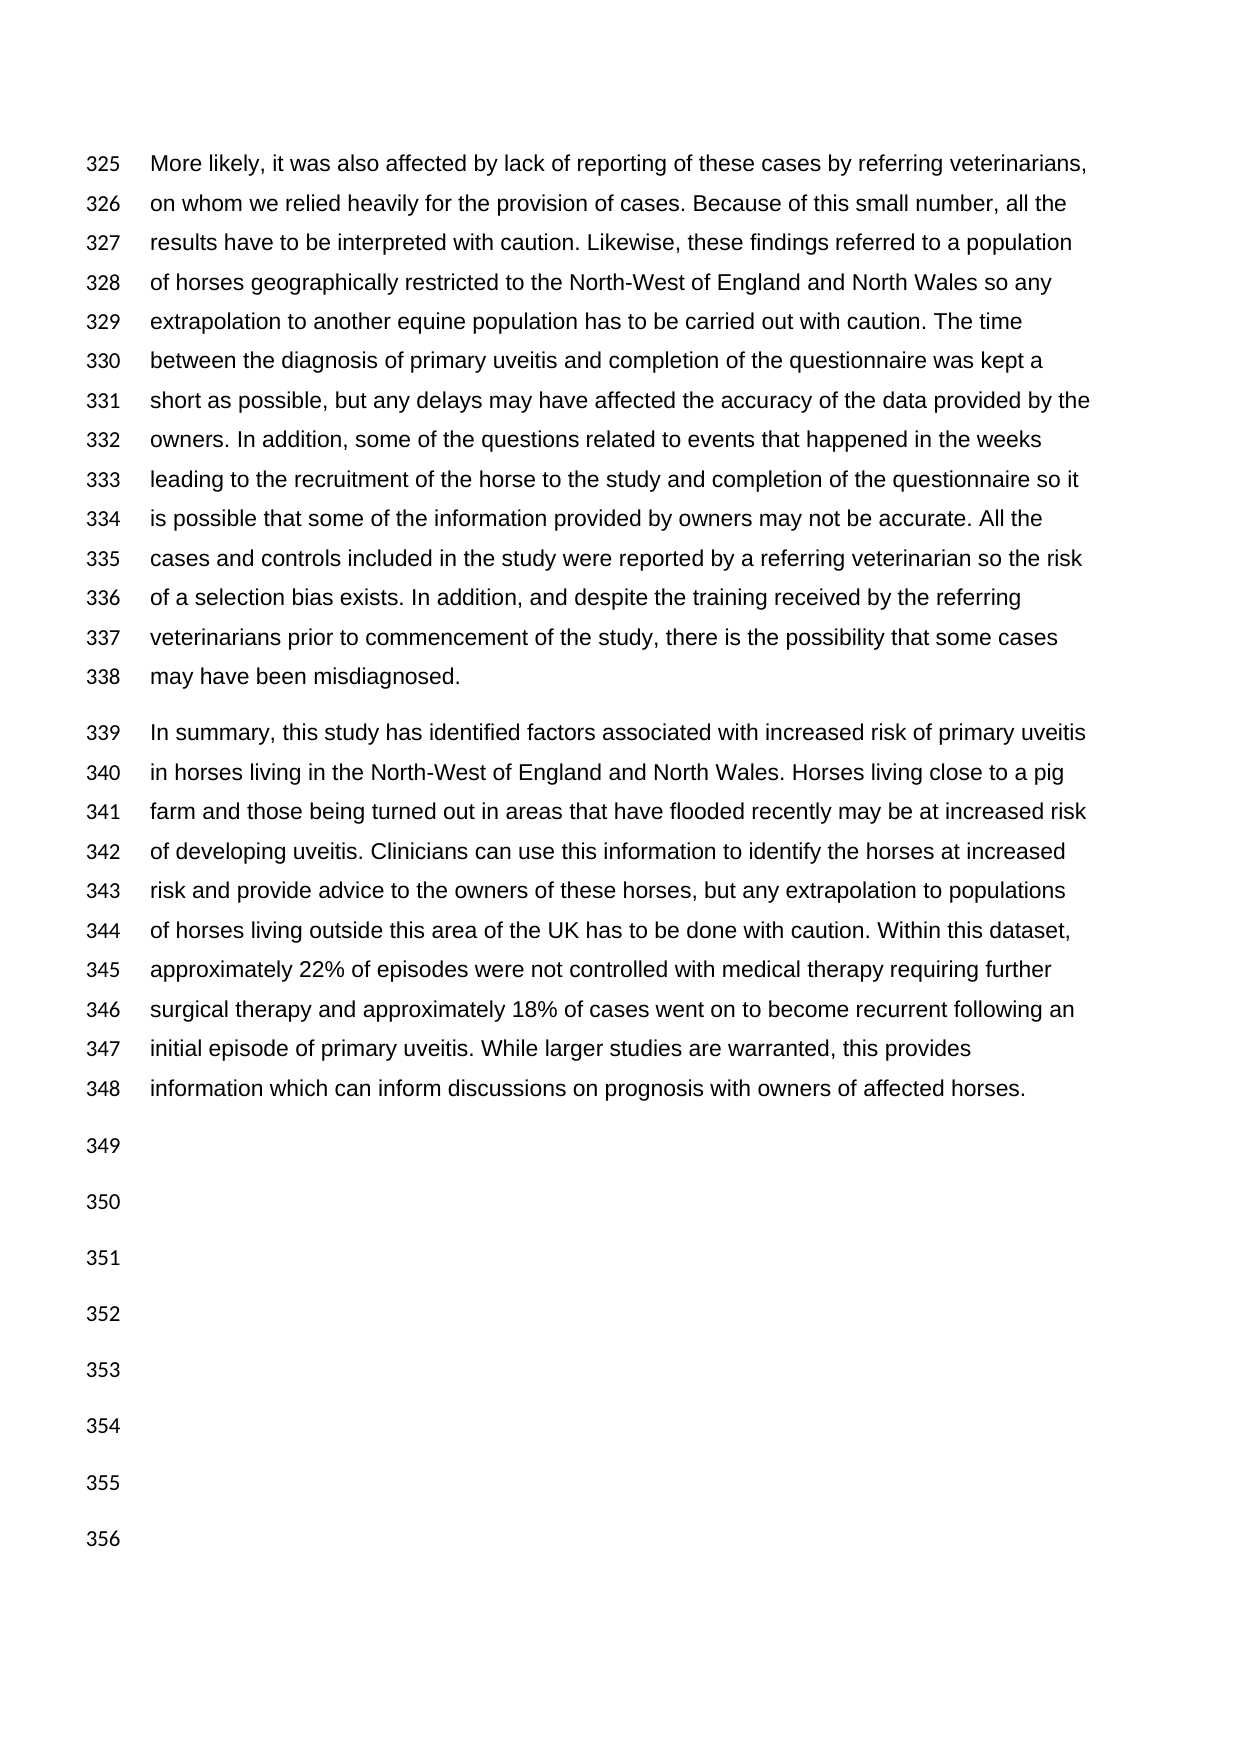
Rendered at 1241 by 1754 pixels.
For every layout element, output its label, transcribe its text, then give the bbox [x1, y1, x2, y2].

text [150, 150, 1090, 689]
text In summary, this study has identified factors associated with increased risk of primary uveitis in horses living in the North-West of England and North Wales. Horses living close to a pig farm and those being turned out in areas that have flooded recently may be at increased risk of developing uveitis. Clinicians can use this information to identify the horses at increased risk and provide advice to the owners of these horses, but any extrapolation to populations of horses living outside this area of the UK has to be done with caution. Within this dataset, approximately 22% of episodes were not controlled with medical therapy requiring further surgical therapy and approximately 18% of cases went on to become recurrent following an initial episode of primary uveitis. While larger studies are warranted, this provides information which can inform discussions on prognosis with owners of affected horses. [150, 719, 1090, 1101]
